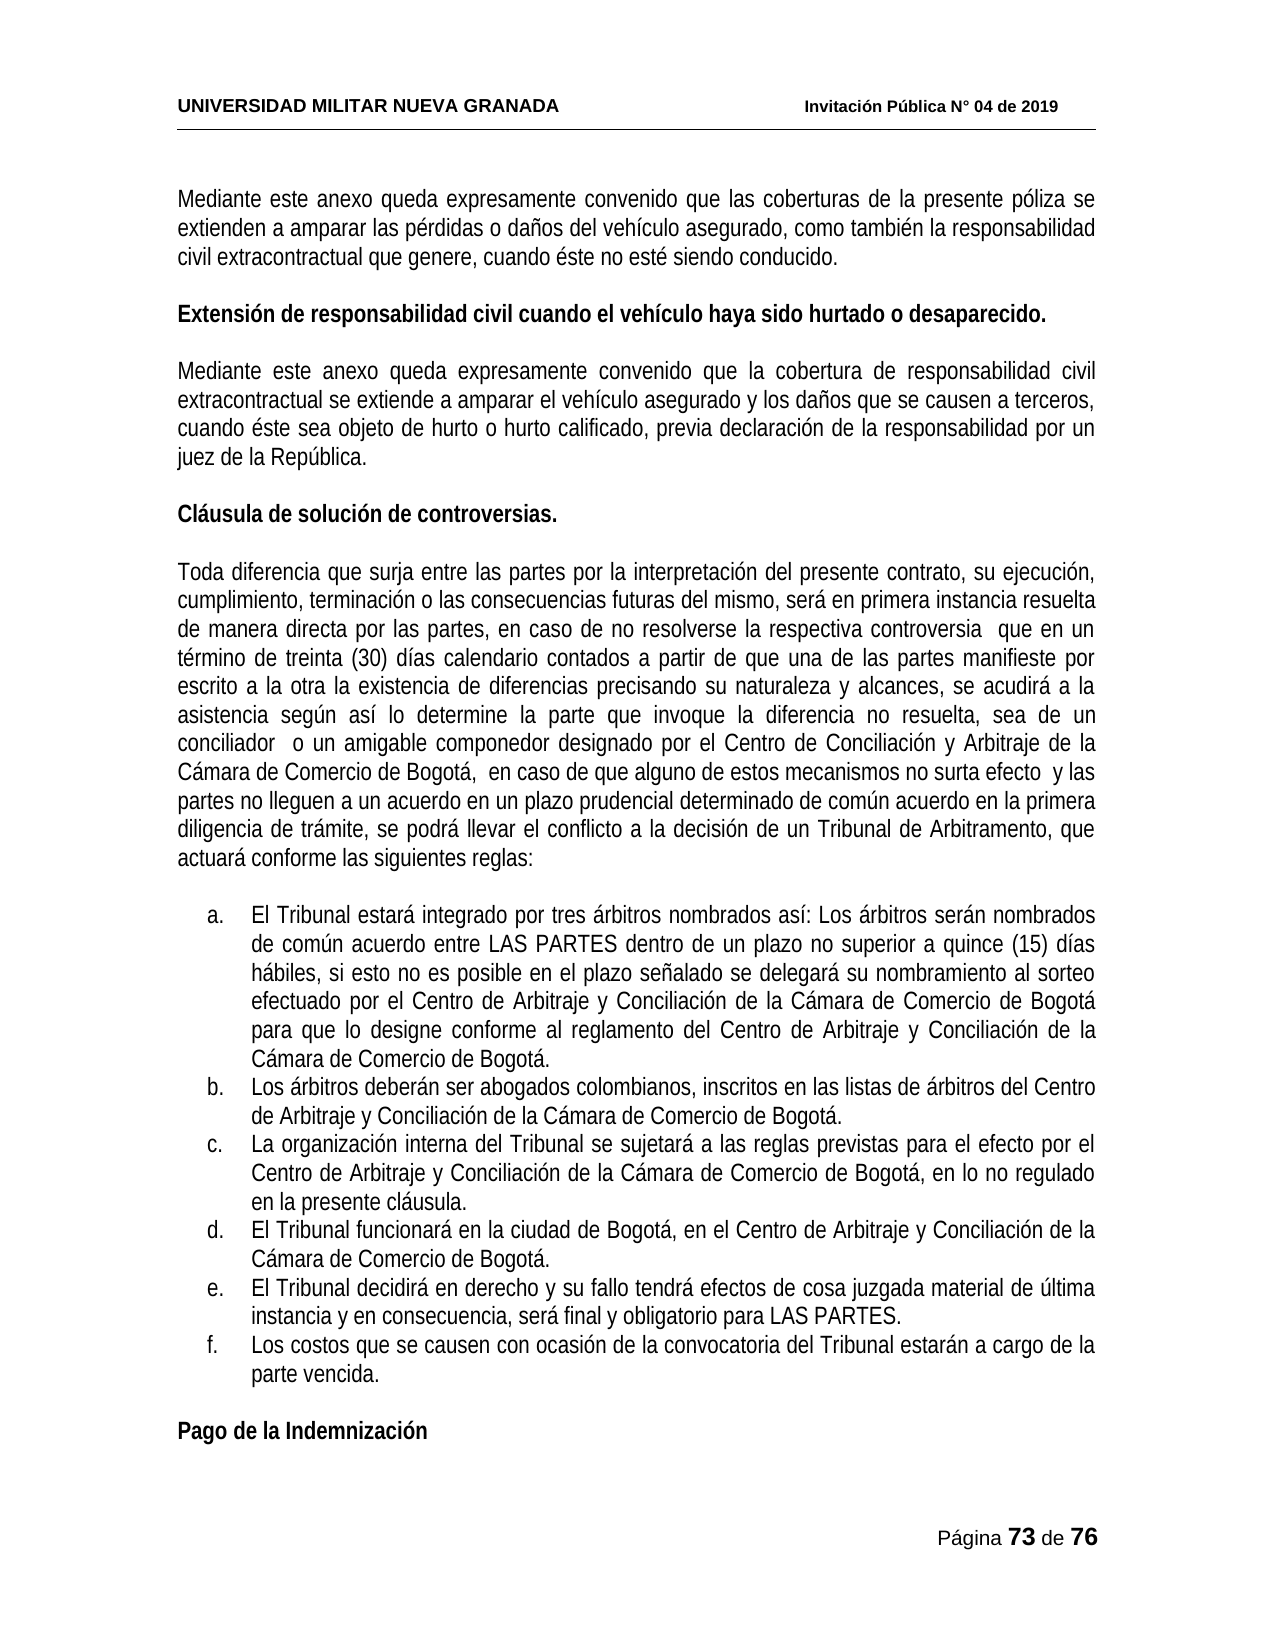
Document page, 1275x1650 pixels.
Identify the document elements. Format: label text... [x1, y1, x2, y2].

list El Tribunal estará integrado por tres árbitros nombrados así: Los árbitros serán nombrados de común acuerdo entre LAS PARTES dentro de un plazo no superior a quince (15) días hábiles, si esto no es posible en el plazo señalado se delegará su nombramiento al sorteo efectuado por el Centro de Arbitraje y Conciliación de la Cámara de Comercio de Bogotá para que lo designe conforme al reglamento del Centro de Arbitraje y Conciliación de la Cámara de Comercio de Bogotá. [207, 900, 1098, 1072]
text Cláusula de solución de controversias. [177, 499, 1098, 528]
text Pago de la Indemnización [177, 1416, 1098, 1444]
list El Tribunal funcionará en la ciudad de Bogotá, en el Centro de Arbitraje y Conciliación de la Cámara de Comercio de Bogotá. [207, 1215, 1098, 1273]
list El Tribunal decidirá en derecho y su fallo tendrá efectos de cosa juzgada material de última instancia y en consecuencia, será final y obligatorio para LAS PARTES. [207, 1273, 1098, 1330]
text Mediante este anexo queda expresamente convenido que la cobertura de responsabilidad civil extracontractual se extiende a amparar el vehículo asegurado y los daños que se causen a terceros, cuando éste sea objeto de hurto o hurto calificado, previa declaración de la responsabilidad por un juez de la República. [177, 356, 1098, 471]
text Mediante este anexo queda expresamente convenido que las coberturas de la presente póliza se extienden a amparar las pérdidas o daños del vehículo asegurado, como también la responsabilidad civil extracontractual que genere, cuando éste no esté siendo conducido. [177, 184, 1098, 270]
text Extensión de responsabilidad civil cuando el vehículo haya sido hurtado o desaparecido. [177, 299, 1098, 327]
text Toda diferencia que surja entre las partes por la interpretación del presente contrato, su ejecución, cumplimiento, terminación o las consecuencias futuras del mismo, será en primera instancia resuelta de manera directa por las partes, en caso de no resolverse la respectiva controversia que en un término de treinta (30) días calendario contados a partir de que una de las partes manifieste por escrito a la otra la existencia de diferencias precisando su naturaleza y alcances, se acudirá a la asistencia según así lo determine la parte que invoque la diferencia no resuelta, sea de un conciliador o un amigable componedor designado por el Centro de Conciliación y Arbitraje de la Cámara de Comercio de Bogotá, en caso de que alguno de estos mecanismos no surta efecto y las partes no lleguen a un acuerdo en un plazo prudencial determinado de común acuerdo en la primera diligencia de trámite, se podrá llevar el conflicto a la decisión de un Tribunal de Arbitramento, que actuará conforme las siguientes reglas: [177, 557, 1098, 872]
list La organización interna del Tribunal se sujetará a las reglas previstas para el efecto por el Centro de Arbitraje y Conciliación de la Cámara de Comercio de Bogotá, en lo no regulado en la presente cláusula. [207, 1129, 1098, 1215]
list Los árbitros deberán ser abogados colombianos, inscritos en las listas de árbitros del Centro de Arbitraje y Conciliación de la Cámara de Comercio de Bogotá. [207, 1072, 1098, 1129]
list Los costos que se causen con ocasión de la convocatoria del Tribunal estarán a cargo de la parte vencida. [207, 1330, 1098, 1387]
